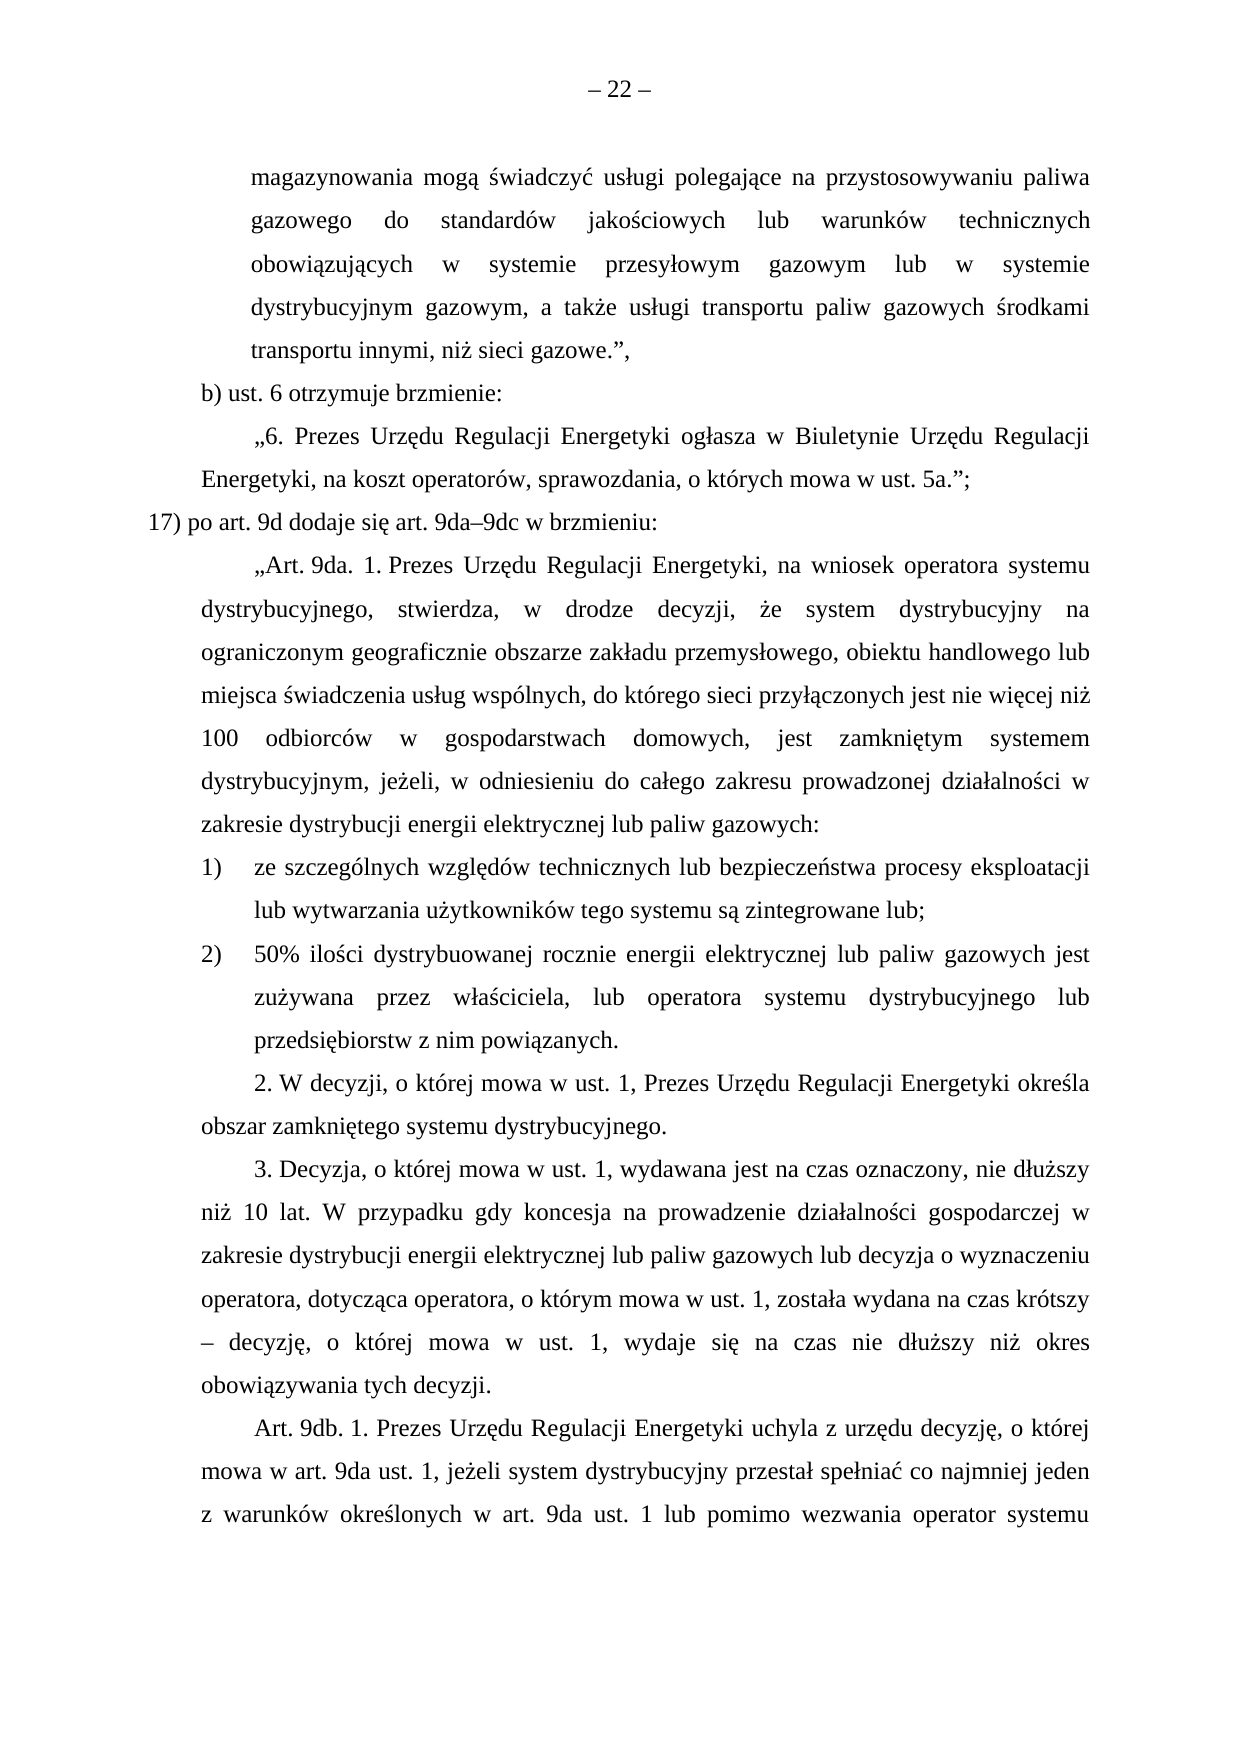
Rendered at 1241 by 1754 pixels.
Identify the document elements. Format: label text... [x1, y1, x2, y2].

text „Art. 9da. 1. Prezes Urzędu Regulacji Energetyki, na wniosek operatora systemu dystrybucyjnego, stwierdza, w drodze decyzji, że system dystrybucyjny na ograniczonym geograficznie obszarze zakładu przemysłowego, obiektu handlowego lub miejsca świadczenia usług wspólnych, do którego sieci przyłączonych jest nie więcej niż 100 odbiorców w gospodarstwach domowych, jest zamkniętym systemem dystrybucyjnym, jeżeli, w odniesieniu do całego zakresu prowadzonej działalności w zakresie dystrybucji energii elektrycznej lub paliw gazowych: [201, 551, 1091, 838]
text 2) 50% ilości dystrybuowanej rocznie energii elektrycznej lub paliw gazowych jest zużywana przez właściciela, lub operatora systemu dystrybucyjnego lub przedsiębiorstw z nim powiązanych. [201, 939, 1091, 1054]
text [251, 162, 1091, 364]
text 2. W decyzji, o której mowa w ust. 1, Prezes Urzędu Regulacji Energetyki określa obszar zamkniętego systemu dystrybucyjnego. [201, 1068, 1091, 1140]
text 1) ze szczególnych względów technicznych lub bezpieczeństwa procesy eksploatacji lub wytwarzania użytkowników tego systemu są zintegrowane lub; [201, 852, 1091, 924]
text b) ust. 6 otrzymuje brzmienie: [201, 378, 1091, 407]
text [201, 1413, 1091, 1528]
text 3. Decyzja, o której mowa w ust. 1, wydawana jest na czas oznaczony, nie dłuższy niż 10 lat. W przypadku gdy koncesja na prowadzenie działalności gospodarczej w zakresie dystrybucji energii elektrycznej lub paliw gazowych lub decyzja o wyznaczeniu operatora, dotycząca operatora, o którym mowa w ust. 1, została wydana na czas krótszy – decyzję, o której mowa w ust. 1, wydaje się na czas nie dłuższy niż okres obowiązywania tych decyzji. [201, 1154, 1091, 1399]
text „6. Prezes Urzędu Regulacji Energetyki ogłasza w Biuletynie Urzędu Regulacji Energetyki, na koszt operatorów, sprawozdania, o których mowa w ust. 5a.”; [201, 421, 1091, 493]
text 17) po art. 9d dodaje się art. 9da–9dc w brzmieniu: [148, 507, 1091, 536]
